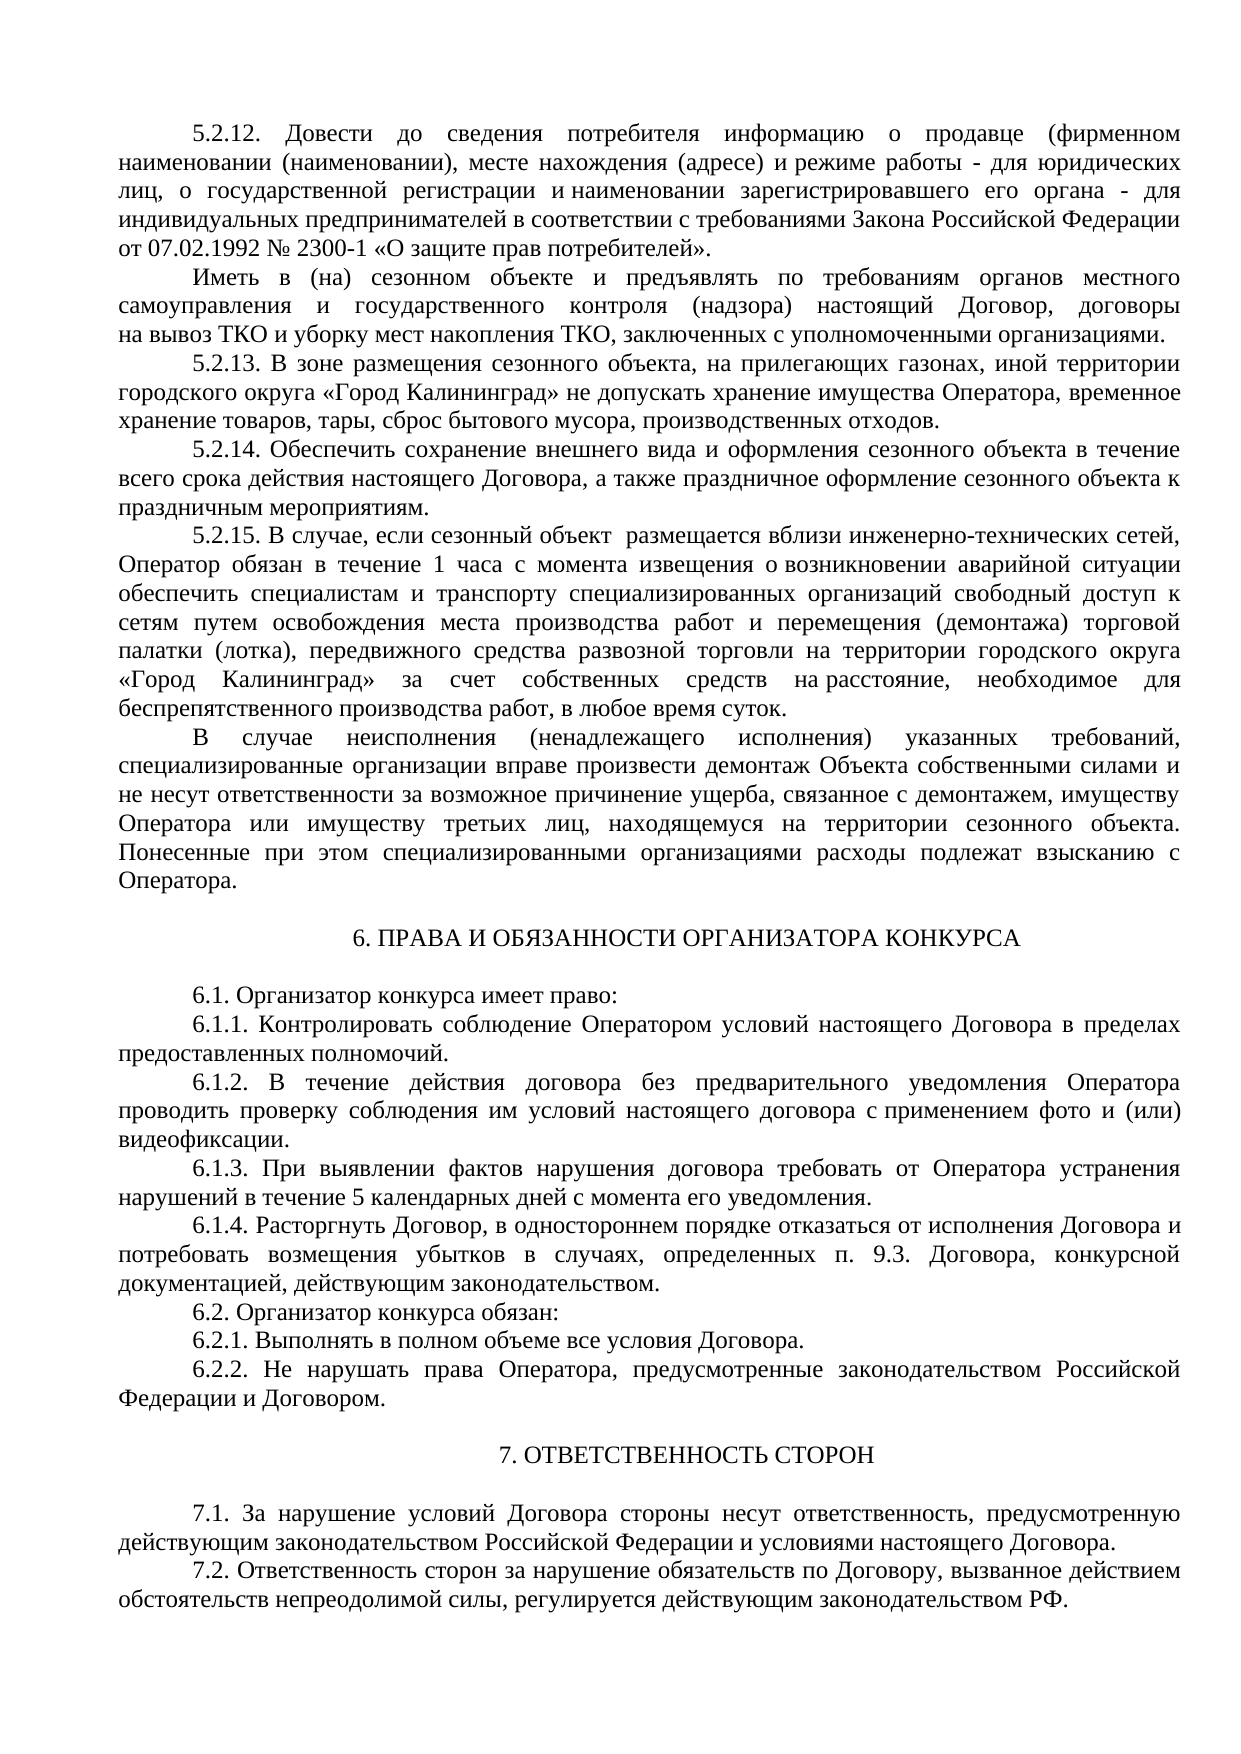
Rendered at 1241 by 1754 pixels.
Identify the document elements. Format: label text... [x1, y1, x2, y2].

text В случае неисполнения (ненадлежащего исполнения) указанных требований, специализированные организации вправе произвести демонтаж Объекта собственными силами и не несут ответственности за возможное причинение ущерба, связанное с демонтажем, имуществу Оператора или имуществу третьих лиц, находящемуся на территории сезонного объекта. Понесенные при этом специализированными организациями расходы подлежат взысканию с Оператора. [118, 722, 1181, 894]
text 7.2. Ответственность сторон за нарушение обязательств по Договору, вызванное действием обстоятельств непреодолимой силы, регулируется действующим законодательством РФ. [118, 1556, 1181, 1613]
text 7. ОТВЕТСТВЕННОСТЬ СТОРОН [118, 1441, 1181, 1469]
text 6.1.3. При выявлении фактов нарушения договора требовать от Оператора устранения нарушений в течение 5 календарных дней с момента его уведомления. [118, 1153, 1181, 1211]
text 5.2.14. Обеспечить сохранение внешнего вида и оформления сезонного объекта в течение всего срока действия настоящего Договора, а также праздничное оформление сезонного объекта к праздничным мероприятиям. [118, 434, 1181, 521]
text 5.2.15. В случае, если сезонный объект размещается вблизи инженерно-технических сетей, Оператор обязан в течение 1 часа с момента извещения о возникновении аварийной ситуации обеспечить специалистам и транспорту специализированных организаций свободный доступ к сетям путем освобождения места производства работ и перемещения (демонтажа) торговой палатки (лотка), передвижного средства развозной торговли на территории городского округа «Город Калининград» за счет собственных средств на расстояние, необходимое для беспрепятственного производства работ, в любое время суток. [118, 521, 1181, 722]
text 6.1.1. Контролировать соблюдение Оператором условий настоящего Договора в пределах предоставленных полномочий. [118, 1009, 1181, 1067]
text 6.1.2. В течение действия договора без предварительного уведомления Оператора проводить проверку соблюдения им условий настоящего договора с применением фото и (или) видеофиксации. [118, 1067, 1181, 1153]
text 6.2.1. Выполнять в полном объеме все условия Договора. [118, 1326, 1181, 1354]
text 7.1. За нарушение условий Договора стороны несут ответственность, предусмотренную действующим законодательством Российской Федерации и условиями настоящего Договора. [118, 1498, 1181, 1556]
text 6. ПРАВА И ОБЯЗАННОСТИ ОРГАНИЗАТОРА КОНКУРСА [118, 923, 1181, 952]
text Иметь в (на) сезонном объекте и предъявлять по требованиям органов местного самоуправления и государственного контроля (надзора) настоящий Договор, договоры на вывоз ТКО и уборку мест накопления ТКО, заключенных с уполномоченными организациями. [118, 262, 1181, 348]
text 5.2.13. В зоне размещения сезонного объекта, на прилегающих газонах, иной территории городского округа «Город Калининград» не допускать хранение имущества Оператора, временное хранение товаров, тары, сброс бытового мусора, производственных отходов. [118, 348, 1181, 434]
text 6.1.4. Расторгнуть Договор, в одностороннем порядке отказаться от исполнения Договора и потребовать возмещения убытков в случаях, определенных п. 9.3. Договора, конкурсной документацией, действующим законодательством. [118, 1211, 1181, 1297]
text 5.2.12. Довести до сведения потребителя информацию о продавце (фирменном наименовании (наименовании), месте нахождения (адресе) и режиме работы - для юридических лиц, о государственной регистрации и наименовании зарегистрировавшего его органа - для индивидуальных предпринимателей в соответствии с требованиями Закона Российской Федерации от 07.02.1992 № 2300-1 «О защите прав потребителей». [118, 118, 1181, 262]
text 6.2.2. Не нарушать права Оператора, предусмотренные законодательством Российской Федерации и Договором. [118, 1354, 1181, 1412]
text 6.2. Организатор конкурса обязан: [118, 1297, 1181, 1326]
text 6.1. Организатор конкурса имеет право: [118, 981, 1181, 1009]
